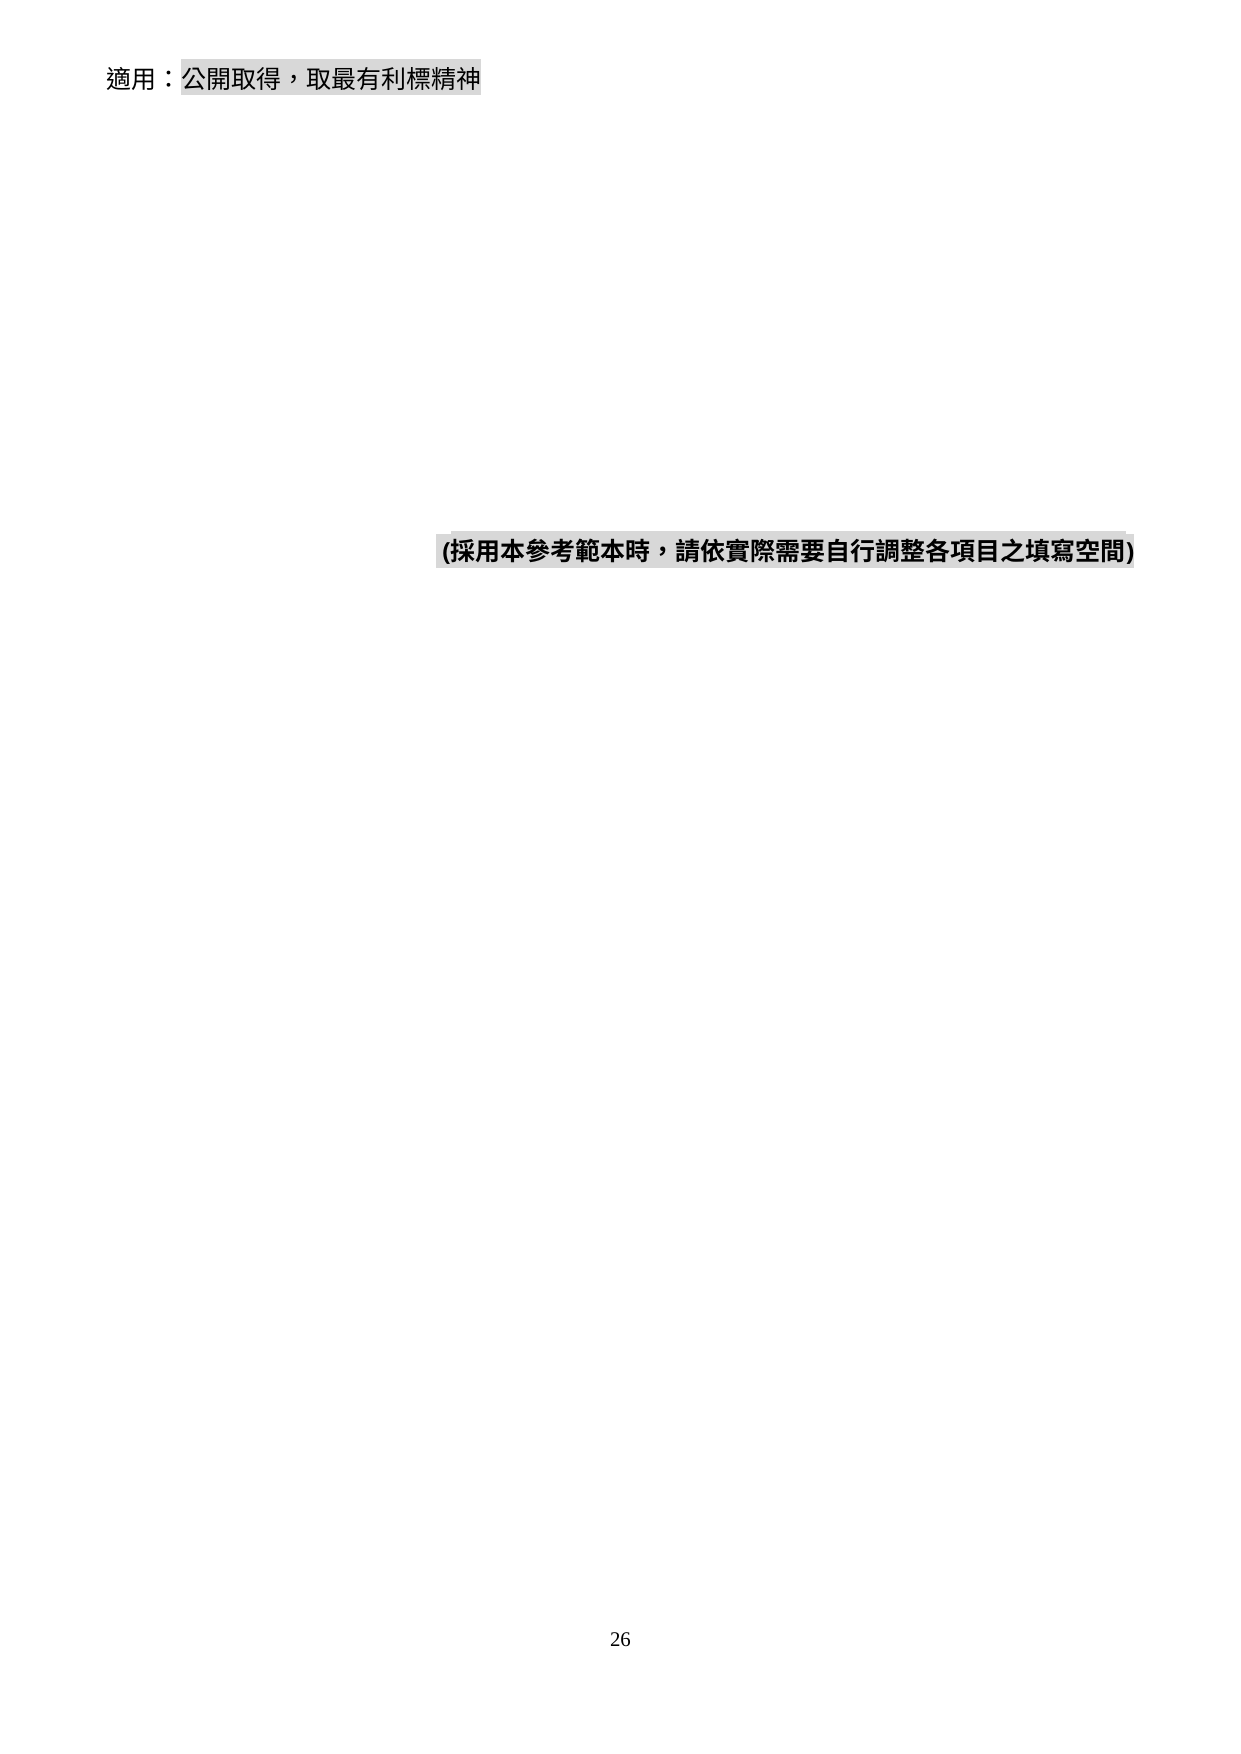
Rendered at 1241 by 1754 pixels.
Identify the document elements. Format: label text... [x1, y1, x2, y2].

text (採用本參考範本時，請依實際需要自行調整各項目之填寫空間) [106, 531, 451, 568]
